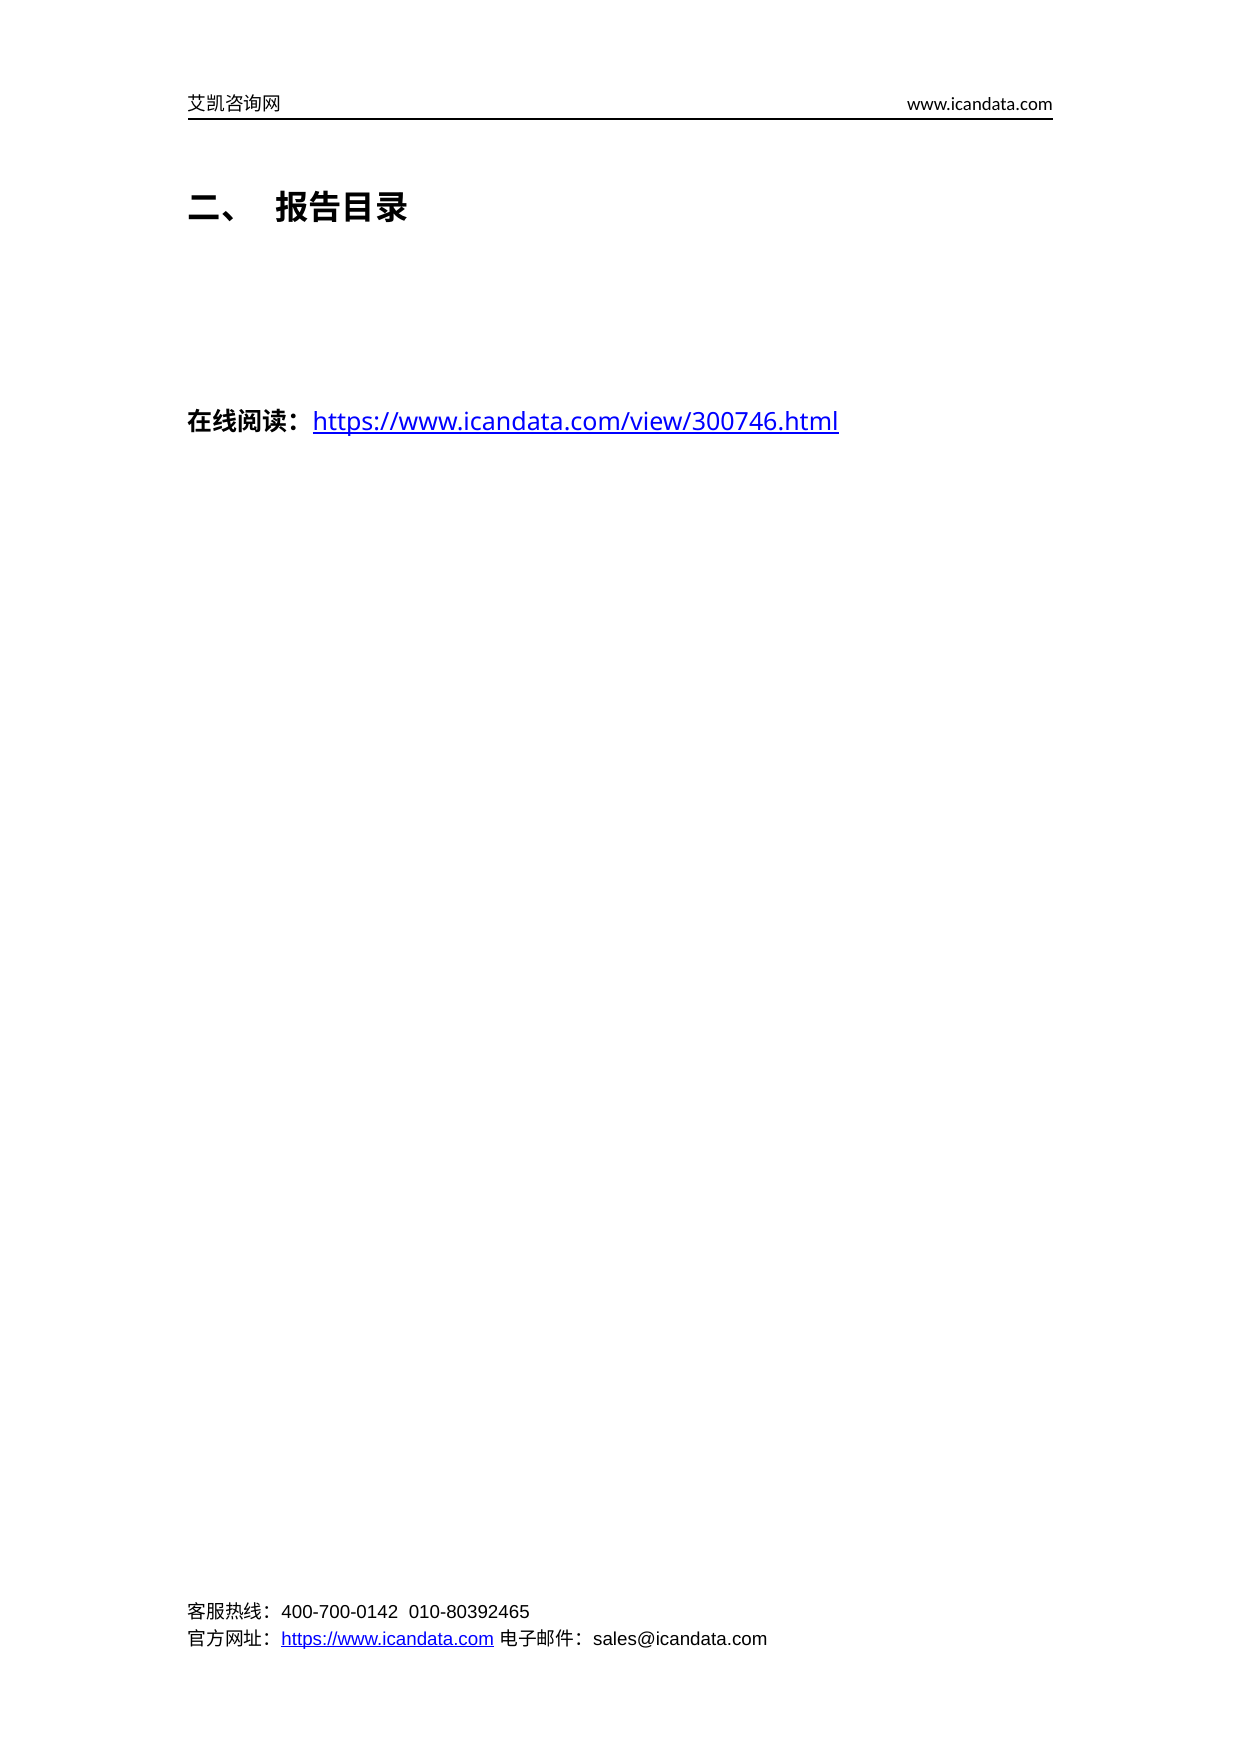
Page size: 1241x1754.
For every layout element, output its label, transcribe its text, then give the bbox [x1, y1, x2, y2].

text 在线阅读：https://www.icandata.com/view/300746.html [187, 387, 1053, 452]
subtitle 报告目录 [187, 172, 1053, 237]
